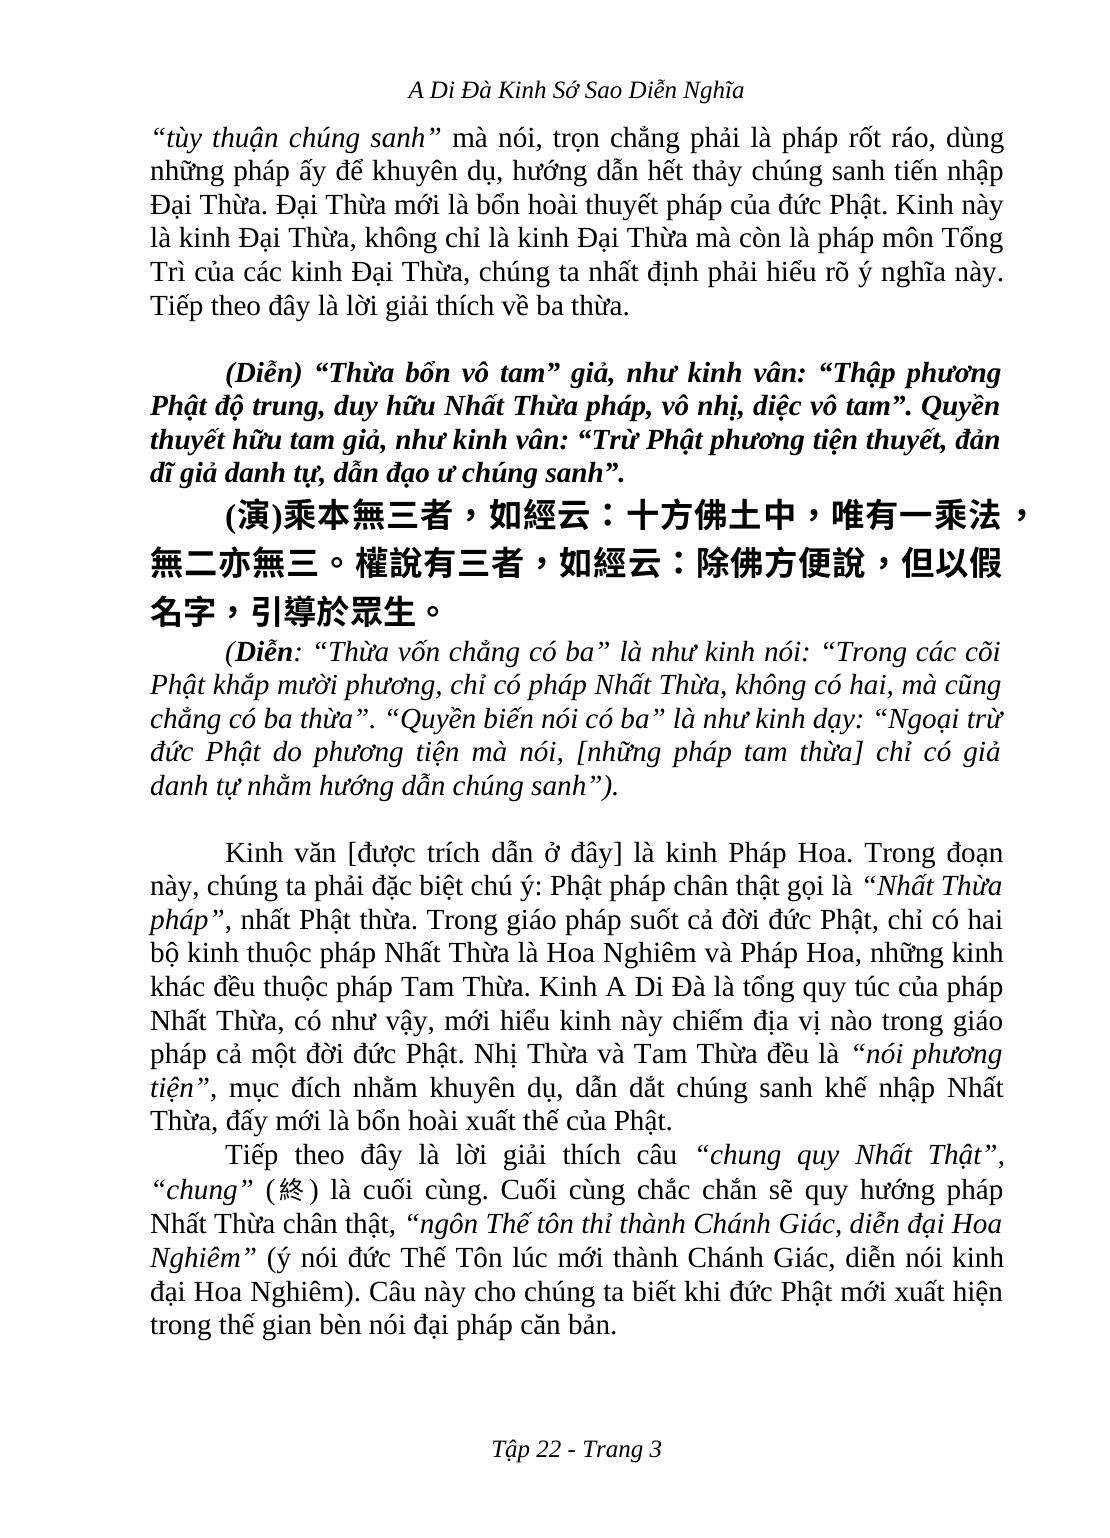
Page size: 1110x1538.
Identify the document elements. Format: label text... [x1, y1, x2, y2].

text Kinh văn [được trích dẫn ở đây] là kinh Pháp Hoa. Trong đoạn này, chúng ta phải đặc biệt chú ý: Phật pháp chân thật gọi là “Nhất Thừa pháp”, nhất Phật thừa. Trong giáo pháp suốt cả đời đức Phật, chỉ có hai bộ kinh thuộc pháp Nhất Thừa là Hoa Nghiêm và Pháp Hoa, những kinh khác đều thuộc pháp Tam Thừa. Kinh A Di Đà là tổng quy túc của pháp Nhất Thừa, có như vậy, mới hiểu kinh này chiếm địa vị nào trong giáo pháp cả một đời đức Phật. Nhị Thừa và Tam Thừa đều là “nói phương tiện”, mục đích nhằm khuyên dụ, dẫn dắt chúng sanh khế nhập Nhất Thừa, đấy mới là bổn hoài xuất thế của Phật. [150, 835, 1005, 1137]
text (Diễn: “Thừa vốn chẳng có ba” là như kinh nói: “Trong các cõi Phật khắp mười phương, chỉ có pháp Nhất Thừa, không có hai, mà cũng chẳng có ba thừa”. “Quyền biến nói có ba” là như kinh dạy: “Ngoại trừ đức Phật do phương tiện mà nói, [những pháp tam thừa] chỉ có giả danh tự nhằm hướng dẫn chúng sanh”). [150, 634, 1005, 801]
text (演)乘本無三者，如經云：十方佛土中，唯有一乘法，無二亦無三。權說有三者，如經云：除佛方便說，但以假名字，引導於眾生。 [150, 489, 1005, 634]
text (Diễn) “Thừa bổn vô tam” giả, như kinh vân: “Thập phương Phật độ trung, duy hữu Nhất Thừa pháp, vô nhị, diệc vô tam”. Quyền thuyết hữu tam giả, như kinh vân: “Trừ Phật phương tiện thuyết, đản dĩ giả danh tự, dẫn đạo ư chúng sanh”. [150, 355, 1005, 489]
text Tiếp theo đây là lời giải thích câu “chung quy Nhất Thật”, “chung” (終) là cuối cùng. Cuối cùng chắc chắn sẽ quy hướng pháp Nhất Thừa chân thật, “ngôn Thế tôn thỉ thành Chánh Giác, diễn đại Hoa Nghiêm” (ý nói đức Thế Tôn lúc mới thành Chánh Giác, diễn nói kinh đại Hoa Nghiêm). Câu này cho chúng ta biết khi đức Phật mới xuất hiện trong thế gian bèn nói đại pháp căn bản. [150, 1137, 1005, 1341]
